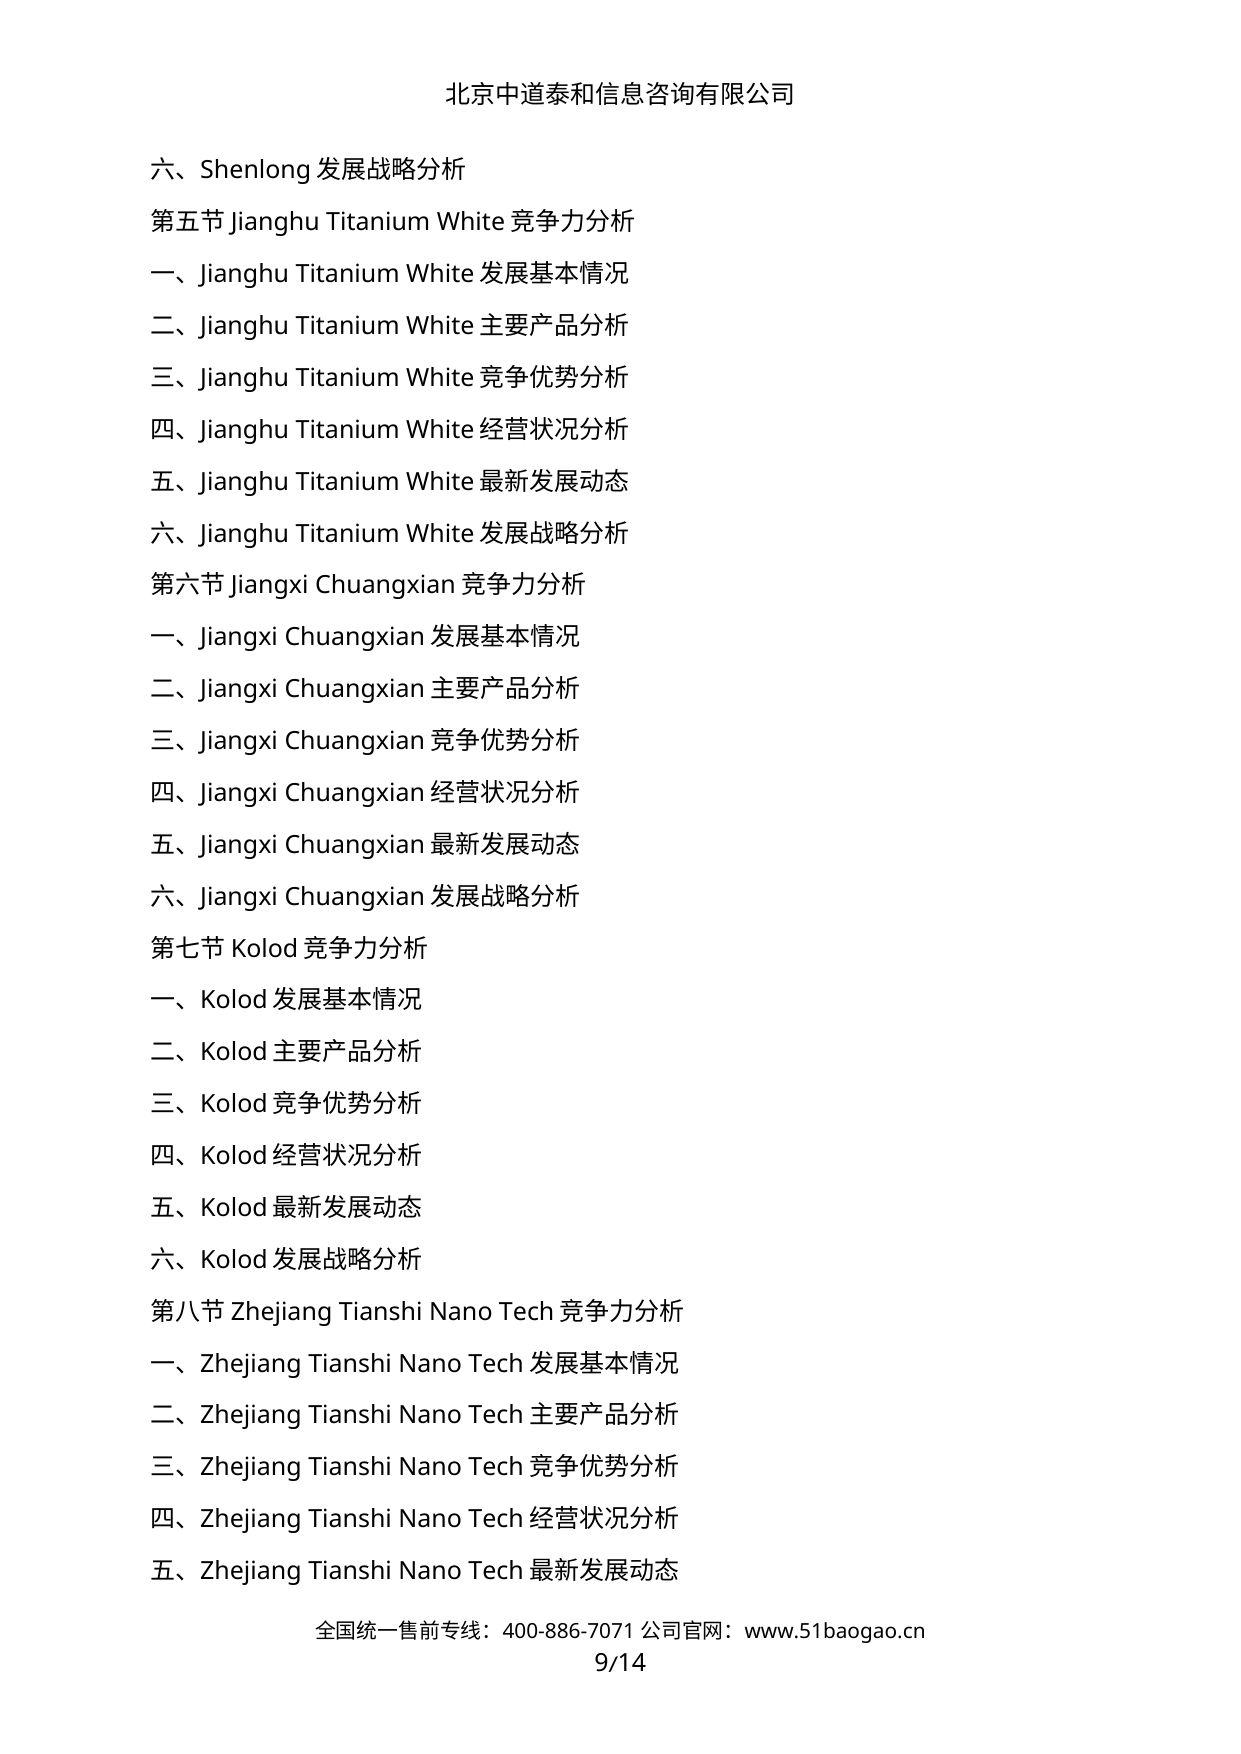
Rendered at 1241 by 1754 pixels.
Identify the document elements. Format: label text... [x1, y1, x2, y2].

text 二、Kolod主要产品分析 [150, 1032, 1090, 1068]
text 一、Kolod发展基本情况 [150, 980, 1090, 1016]
text 二、Jiangxi Chuangxian主要产品分析 [150, 669, 1090, 705]
text 一、Zhejiang Tianshi Nano Tech发展基本情况 [150, 1343, 1090, 1379]
text 第六节 Jiangxi Chuangxian竞争力分析 [150, 565, 1090, 601]
text 六、Jianghu Titanium White发展战略分析 [150, 513, 1090, 549]
text 三、Jiangxi Chuangxian竞争优势分析 [150, 721, 1090, 757]
text 三、Zhejiang Tianshi Nano Tech竞争优势分析 [150, 1447, 1090, 1483]
text 四、Jianghu Titanium White经营状况分析 [150, 409, 1090, 446]
text 第八节 Zhejiang Tianshi Nano Tech竞争力分析 [150, 1291, 1090, 1327]
text 六、Kolod发展战略分析 [150, 1239, 1090, 1276]
text 二、Zhejiang Tianshi Nano Tech主要产品分析 [150, 1395, 1090, 1431]
text 四、Jiangxi Chuangxian经营状况分析 [150, 772, 1090, 809]
text 第五节 Jianghu Titanium White竞争力分析 [150, 202, 1090, 238]
text 第七节 Kolod竞争力分析 [150, 928, 1090, 964]
text 六、Jiangxi Chuangxian发展战略分析 [150, 876, 1090, 912]
text 一、Jianghu Titanium White发展基本情况 [150, 254, 1090, 290]
text 二、Jianghu Titanium White主要产品分析 [150, 306, 1090, 342]
text 五、Kolod最新发展动态 [150, 1187, 1090, 1224]
text 六、Shenlong发展战略分析 [150, 150, 1090, 186]
text 五、Jiangxi Chuangxian最新发展动态 [150, 824, 1090, 861]
text 五、Zhejiang Tianshi Nano Tech最新发展动态 [150, 1551, 1090, 1587]
text 四、Kolod经营状况分析 [150, 1136, 1090, 1172]
text 三、Kolod竞争优势分析 [150, 1084, 1090, 1120]
text 三、Jianghu Titanium White竞争优势分析 [150, 357, 1090, 394]
text 一、Jiangxi Chuangxian发展基本情况 [150, 617, 1090, 653]
text 五、Jianghu Titanium White最新发展动态 [150, 461, 1090, 497]
text 四、Zhejiang Tianshi Nano Tech经营状况分析 [150, 1499, 1090, 1535]
